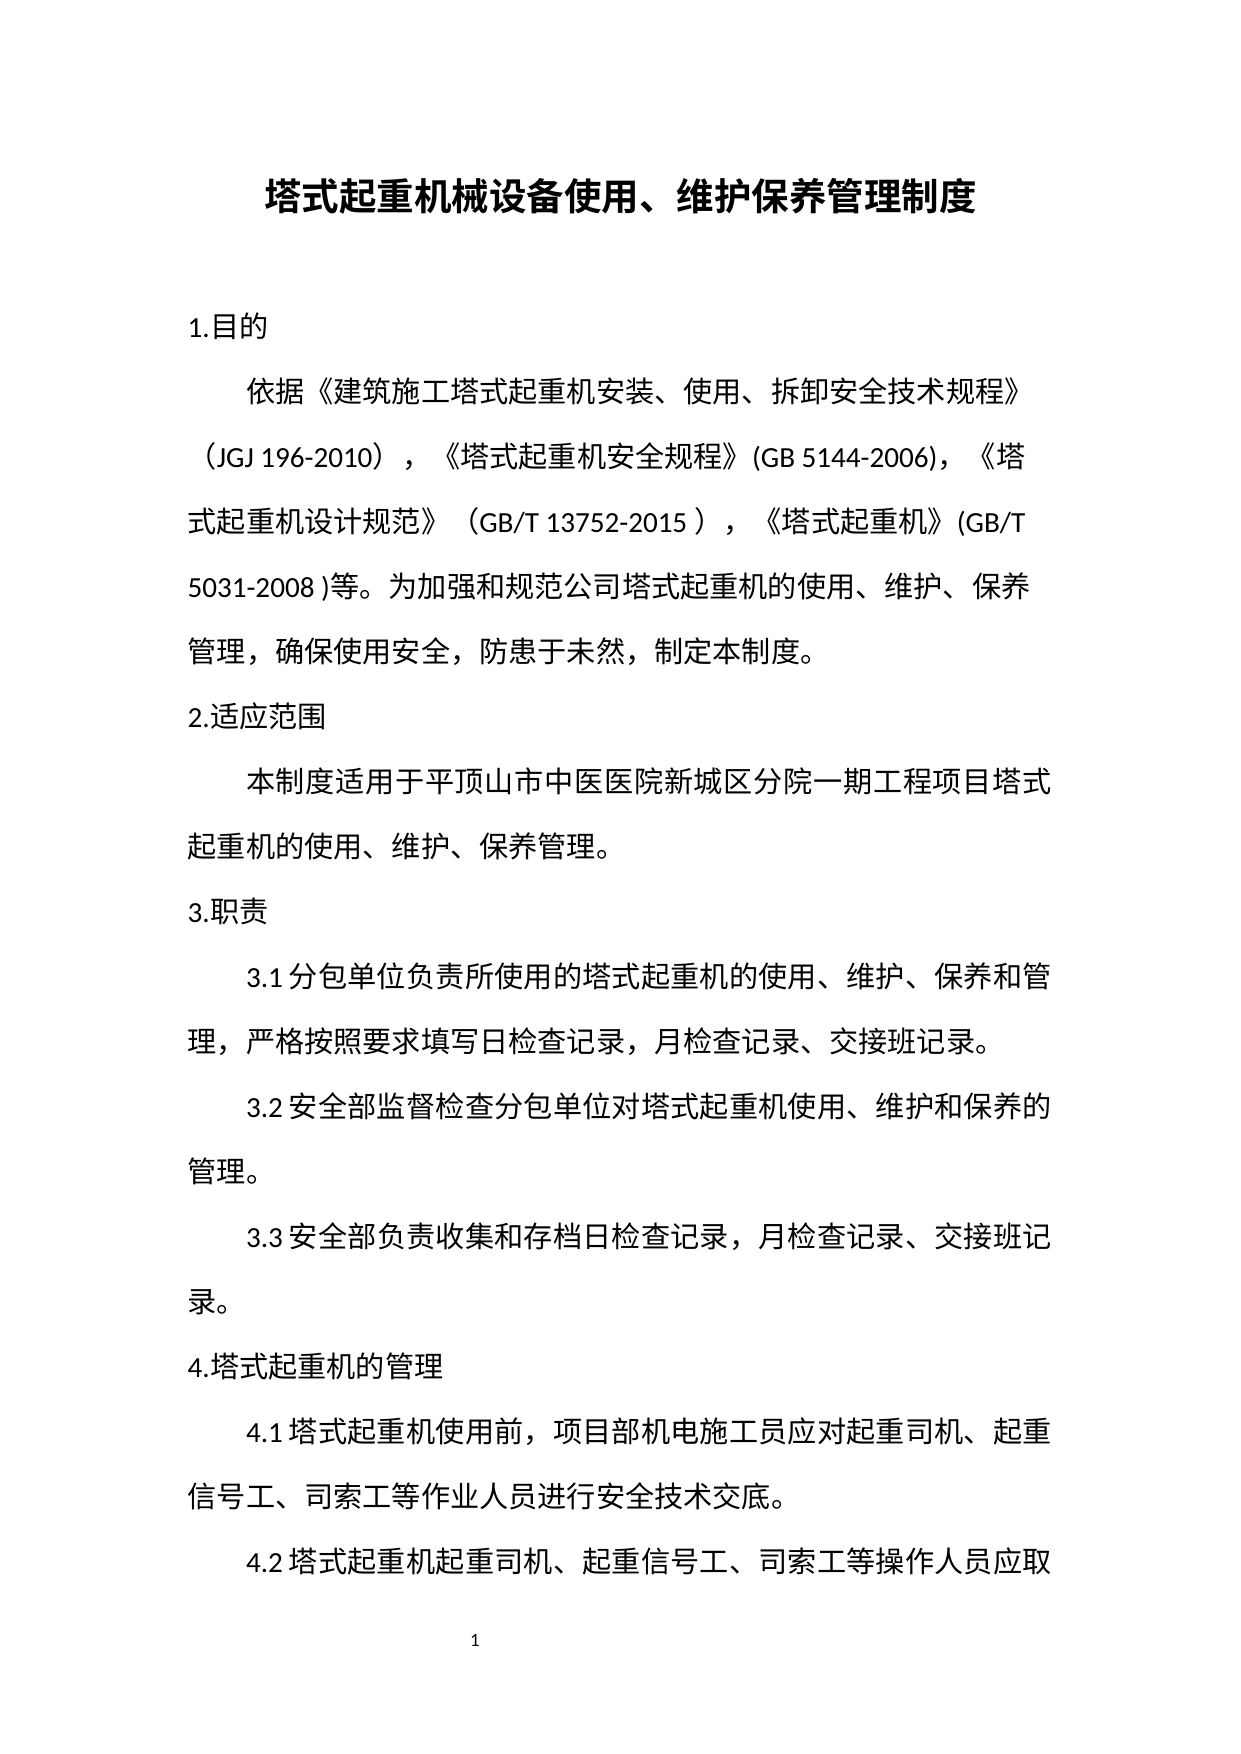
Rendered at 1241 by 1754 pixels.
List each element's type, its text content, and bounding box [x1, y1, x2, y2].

text 4.1塔式起重机使用前，项目部机电施工员应对起重司机、起重信号工、司索工等作业人员进行安全技术交底。 [187, 1397, 1053, 1527]
text 3.2安全部监督检查分包单位对塔式起重机使用、维护和保养的管理。 [187, 1072, 1053, 1202]
list 职责 [187, 877, 1053, 942]
text 本制度适用于平顶山市中医医院新城区分院一期工程项目塔式起重机的使用、维护、保养管理。 [187, 747, 1053, 877]
list 目的 [187, 292, 1053, 357]
text 3.3安全部负责收集和存档日检查记录，月检查记录、交接班记录。 [187, 1202, 1053, 1332]
text 依据《建筑施工塔式起重机安装、使用、拆卸安全技术规程》（JGJ 196-2010），《塔式起重机安全规程》(GB 5144-2006)，《塔式起重机设计规范》（GB/T 13752-2015 ），《塔式起重机》(GB/T 5031-2008 )等。为加强和规范公司塔式起重机的使用、维护、保养管理，确保使用安全，防患于未然，制定本制度。 [187, 357, 1053, 682]
text 3.1分包单位负责所使用的塔式起重机的使用、维护、保养和管理，严格按照要求填写日检查记录，月检查记录、交接班记录。 [187, 942, 1053, 1072]
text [187, 1527, 1053, 1592]
list 塔式起重机的管理 [187, 1332, 1053, 1397]
text 塔式起重机械设备使用、维护保养管理制度 [187, 162, 1053, 227]
list 适应范围 [187, 682, 1053, 747]
